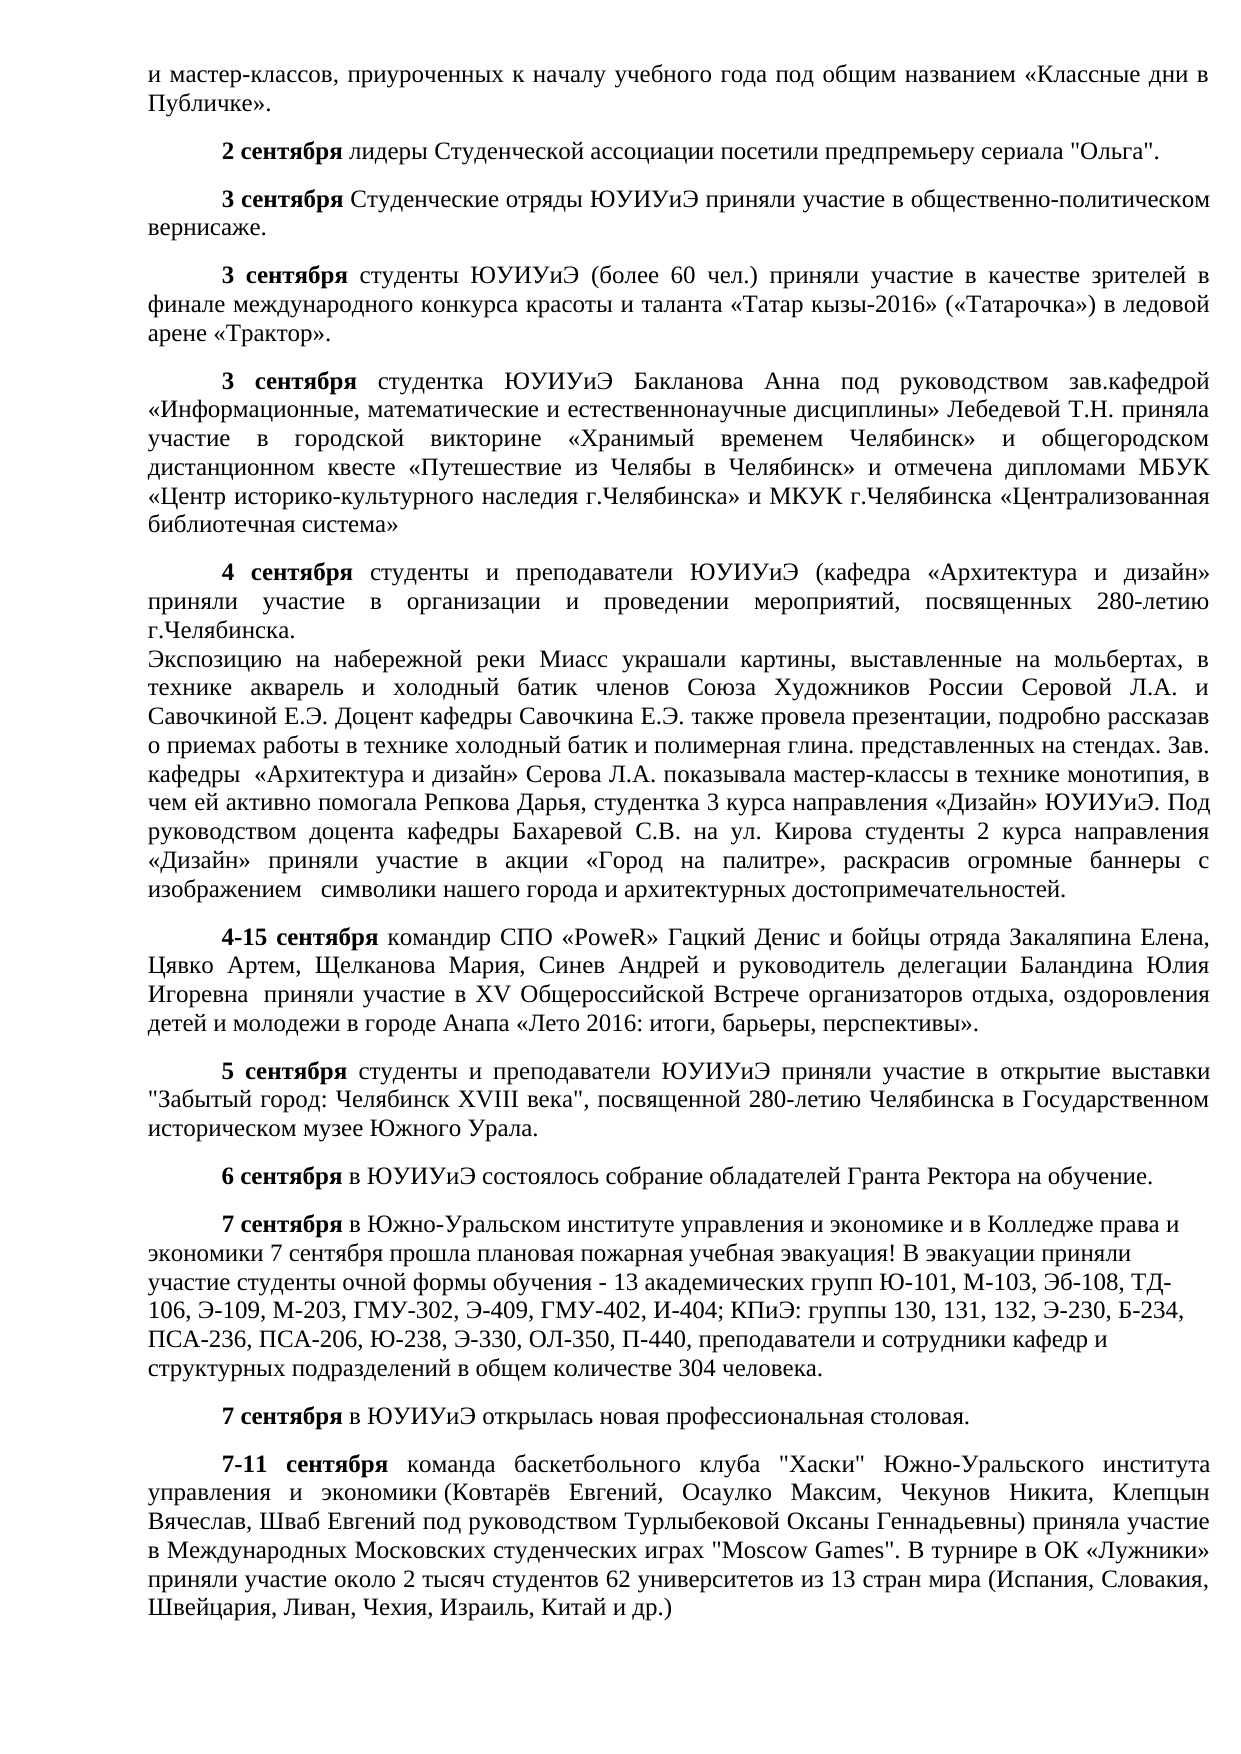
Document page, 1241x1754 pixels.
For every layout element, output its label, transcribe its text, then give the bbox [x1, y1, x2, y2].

text 5 сентября студенты и преподаватели ЮУИУиЭ приняли участие в открытие выставки "Забытый город: Челябинск XVIII века", посвященной 280-летию Челябинска в Государственном историческом музее Южного Урала. [148, 1056, 1211, 1142]
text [148, 59, 1211, 117]
text 3 сентября студентка ЮУИУиЭ Бакланова Анна под руководством зав.кафедрой «Информационные, математические и естественнонаучные дисциплины» Лебедевой Т.Н. приняла участие в городской викторине «Хранимый временем Челябинск» и общегородском дистанционном квесте «Путешествие из Челябы в Челябинск» и отмечена дипломами МБУК «Центр историко-культурного наследия г.Челябинска» и МКУК г.Челябинска «Централизованная библиотечная система» [148, 366, 1211, 538]
text 7-11 сентября команда баскетбольного клуба "Хаски" Южно-Уральского института управления и экономики (Ковтарёв Евгений, Осаулко Максим, Чекунов Никита, Клепцын Вячеслав, Шваб Евгений под руководством Турлыбековой Оксаны Геннадьевны) приняла участие в Международных Московских студенческих играх "Moscow Games". В турнире в ОК «Лужники» приняли участие около 2 тысяч студентов 62 университетов из 13 стран мира (Испания, Словакия, Швейцария, Ливан, Чехия, Израиль, Китай и др.) [148, 1449, 1211, 1621]
text 2 сентября лидеры Студенческой ассоциации посетили предпремьеру сериала "Ольга". [148, 136, 1211, 164]
text 3 сентября студенты ЮУИУиЭ (более 60 чел.) приняли участие в качестве зрителей в финале международного конкурса красоты и таланта «Татар кызы-2016» («Татарочка») в ледовой арене «Трактор». [148, 260, 1211, 347]
text 3 сентября Студенческие отряды ЮУИУиЭ приняли участие в общественно-политическом вернисаже. [148, 184, 1211, 241]
text 7 сентября в ЮУИУиЭ открылась новая профессиональная столовая. [148, 1401, 1211, 1429]
text 4-15 сентября командир СПО «PoweR» Гацкий Денис и бойцы отряда Закаляпина Елена, Цявко Артем, Щелканова Мария, Синев Андрей и руководитель делегации Баландина Юлия Игоревна приняли участие в XV Общероссийской Встрече организаторов отдыха, оздоровления детей и молодежи в городе Анапа «Лето 2016: итоги, барьеры, перспективы». [148, 922, 1211, 1037]
text 6 сентября в ЮУИУиЭ состоялось собрание обладателей Гранта Ректора на обучение. [148, 1161, 1211, 1190]
text 4 сентября студенты и преподаватели ЮУИУиЭ (кафедра «Архитектура и дизайн» приняли участие в организации и проведении мероприятий, посвященных 280-летию г.Челябинска. Экспозицию на набережной реки Миасс украшали картины, выставленные на мольбертах, в технике акварель и холодный батик членов Союза Художников России Серовой Л.А. и Савочкиной Е.Э. Доцент кафедры Савочкина Е.Э. также провела презентации, подробно рассказав о приемах работы в технике холодный батик и полимерная глина. представленных на стендах. Зав. кафедры «Архитектура и дизайн» Серова Л.А. показывала мастер-классы в технике монотипия, в чем ей активно помогала Репкова Дарья, студентка 3 курса направления «Дизайн» ЮУИУиЭ. Под руководством доцента кафедры Бахаревой С.В. на ул. Кирова студенты 2 курса направления «Дизайн» приняли участие в акции «Город на палитре», раскрасив огромные баннеры с изображением символики нашего города и архитектурных достопримечательностей. [148, 557, 1211, 902]
text 7 сентября в Южно-Уральском институте управления и экономике и в Колледже права и экономики 7 сентября прошла плановая пожарная учебная эвакуация! В эвакуации приняли участие студенты очной формы обучения - 13 академических групп Ю-101, М-103, Эб-108, ТД-106, Э-109, М-203, ГМУ-302, Э-409, ГМУ-402, И-404; КПиЭ: группы 130, 131, 132, Э-230, Б-234, ПСА-236, ПСА-206, Ю-238, Э-330, ОЛ-350, П-440, преподаватели и сотрудники кафедр и структурных подразделений в общем количестве 304 человека. [148, 1209, 1211, 1382]
